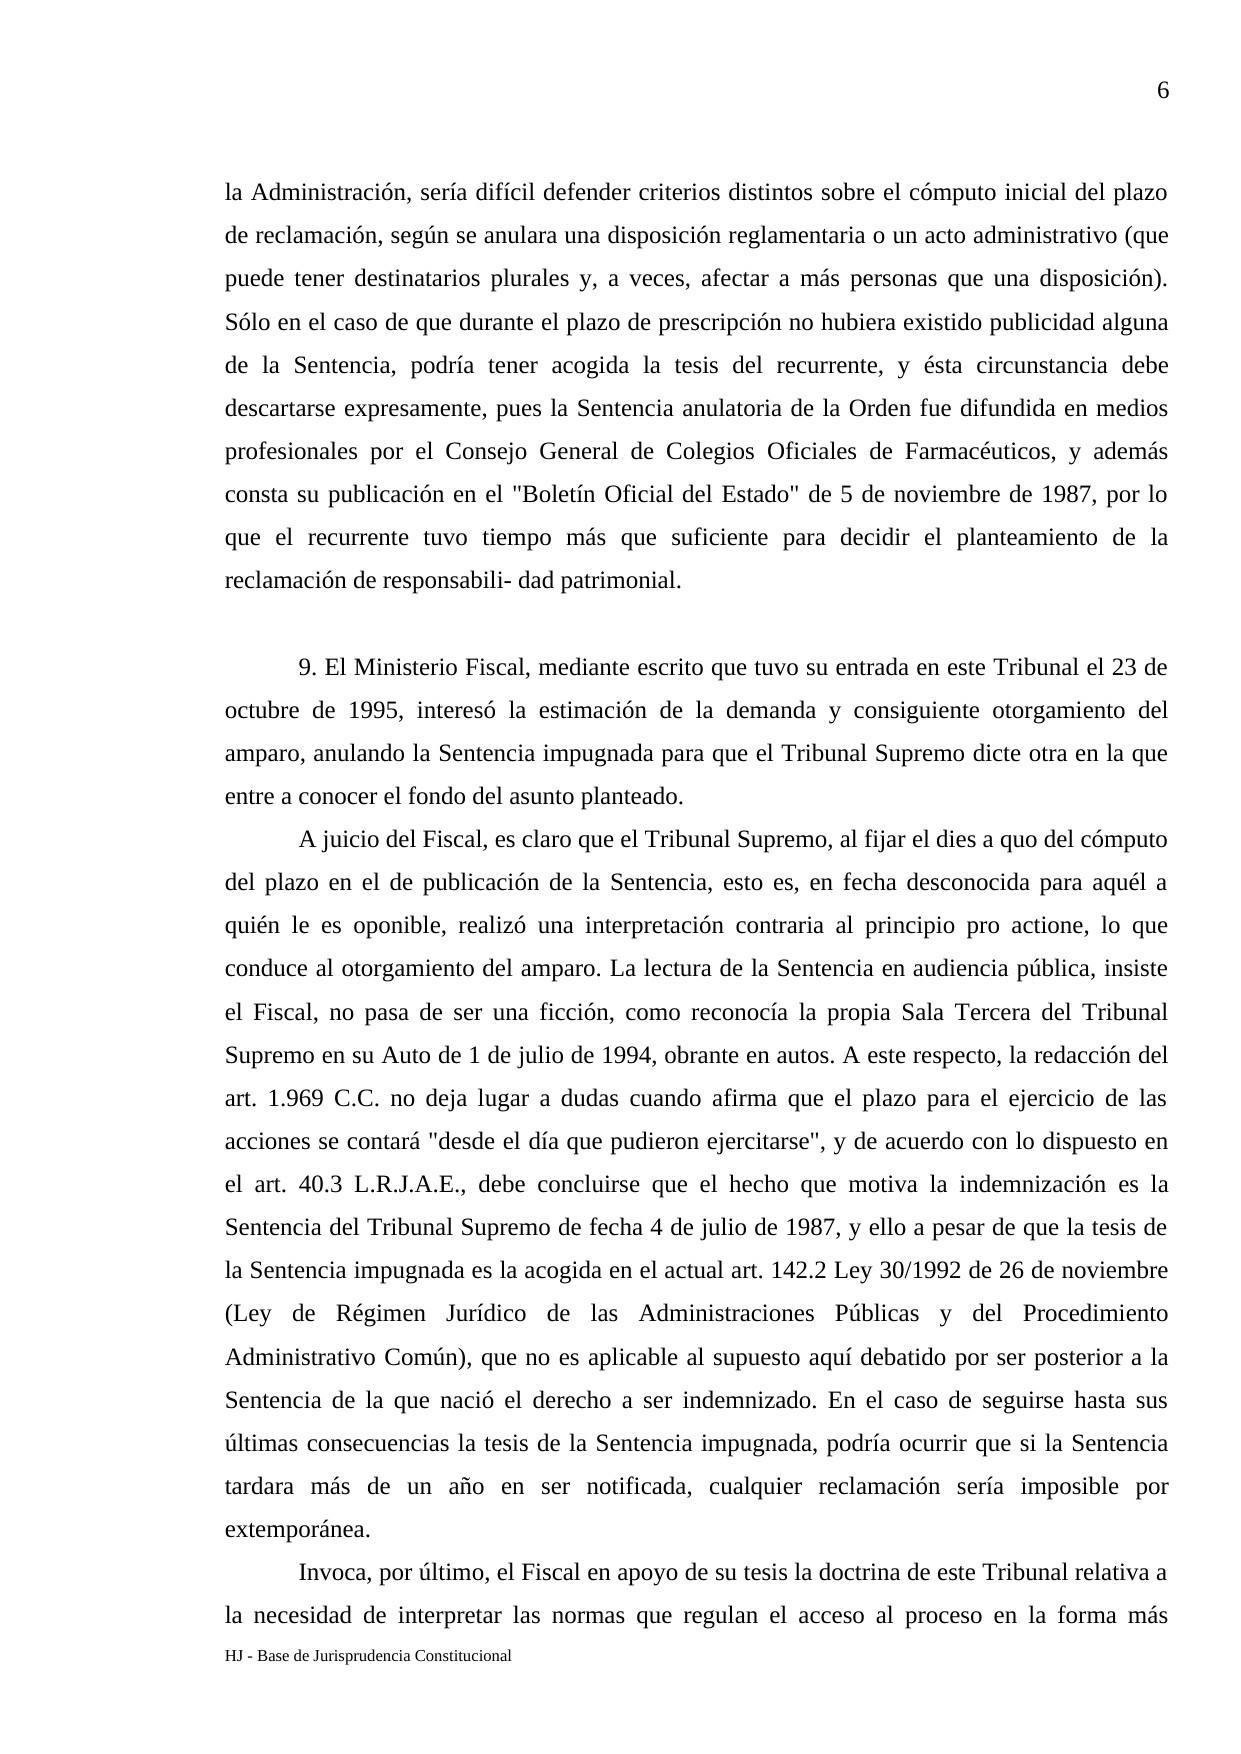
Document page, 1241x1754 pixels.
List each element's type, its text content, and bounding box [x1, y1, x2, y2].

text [224, 177, 1169, 594]
text A juicio del Fiscal, es claro que el Tribunal Supremo, al fijar el dies a quo del cómputo del plazo en el de publicación de la Sentencia, esto es, en fecha desconocida para aquél a quién le es oponible, realizó una interpretación contraria al principio pro actione, lo que conduce al otorgamiento del amparo. La lectura de la Sentencia en audiencia pública, insiste el Fiscal, no pasa de ser una ficción, como reconocía la propia Sala Tercera del Tribunal Supremo en su Auto de 1 de julio de 1994, obrante en autos. A este respecto, la redacción del art. 1.969 C.C. no deja lugar a dudas cuando afirma que el plazo para el ejercicio de las acciones se contará "desde el día que pudieron ejercitarse", y de acuerdo con lo dispuesto en el art. 40.3 L.R.J.A.E., debe concluirse que el hecho que motiva la indemnización es la Sentencia del Tribunal Supremo de fecha 4 de julio de 1987, y ello a pesar de que la tesis de la Sentencia impugnada es la acogida en el actual art. 142.2 Ley 30/1992 de 26 de noviembre (Ley de Régimen Jurídico de las Administraciones Públicas y del Procedimiento Administrativo Común), que no es aplicable al supuesto aquí debatido por ser posterior a la Sentencia de la que nació el derecho a ser indemnizado. En el caso de seguirse hasta sus últimas consecuencias la tesis de la Sentencia impugnada, podría ocurrir que si la Sentencia tardara más de un año en ser notificada, cualquier reclamación sería imposible por extemporánea. [224, 824, 1169, 1543]
text 9. El Ministerio Fiscal, mediante escrito que tuvo su entrada en este Tribunal el 23 de octubre de 1995, interesó la estimación de la demanda y consiguiente otorgamiento del amparo, anulando la Sentencia impugnada para que el Tribunal Supremo dicte otra en la que entre a conocer el fondo del asunto planteado. [224, 652, 1169, 810]
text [224, 1557, 1169, 1629]
